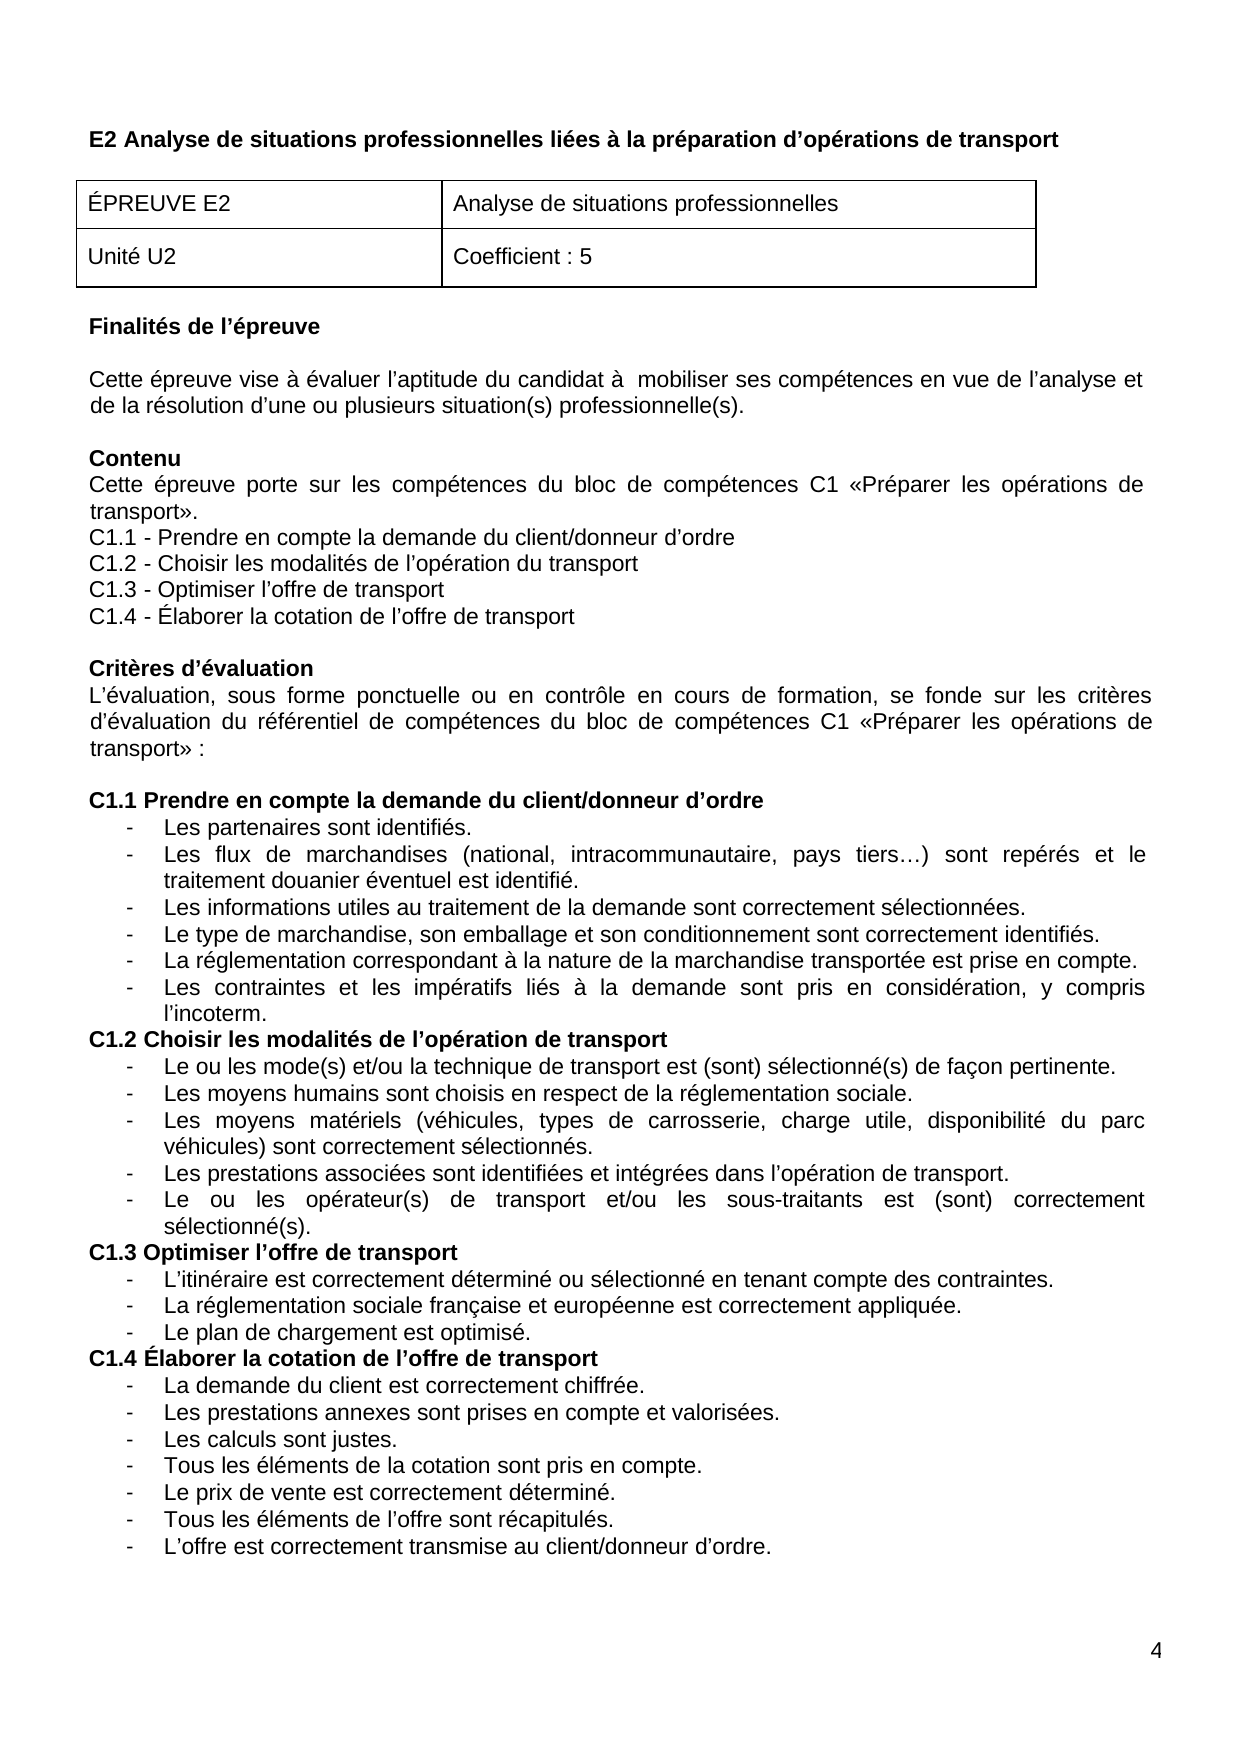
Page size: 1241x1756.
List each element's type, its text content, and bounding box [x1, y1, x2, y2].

table_cell Unité U2 [77, 229, 441, 286]
text Cette épreuve porte sur les compétences du bloc de compétences C1 «Préparer les opérations de transport». [89, 471, 1166, 524]
subtitle C1.1 Prendre en compte la demande du client/donneur d’ordre [89, 787, 1178, 813]
text Finalités de l’épreuve [89, 313, 1178, 339]
table_header ÉPREUVE E2 [77, 181, 441, 228]
list Le ou les mode(s) et/ou la technique de transport est (sont) sélectionné(s) de façon pertinente. [126, 1053, 1178, 1080]
subtitle Critères d’évaluation [89, 655, 1178, 682]
list Les prestations annexes sont prises en compte et valorisées. [126, 1399, 1178, 1426]
list Le prix de vente est correctement déterminé. [126, 1479, 1178, 1506]
list Les prestations associées sont identifiées et intégrées dans l’opération de transport. [126, 1159, 1178, 1187]
list Tous les éléments de l’offre sont récapitulés. [126, 1506, 1178, 1532]
text C1.3 - Optimiser l’offre de transport [89, 577, 1178, 603]
text C1.1 - Prendre en compte la demande du client/donneur d’ordre C1.2 - Choisir les modalités de l’opération du transport [89, 524, 780, 577]
list Les contraintes et les impératifs liés à la demande sont pris en considération, y compris l’incoterm. [126, 974, 1153, 1027]
list Les moyens humains sont choisis en respect de la réglementation sociale. [126, 1080, 1178, 1107]
list La réglementation correspondant à la nature de la marchandise transportée est prise en compte. [126, 947, 1178, 974]
list Le ou les opérateur(s) de transport et/ou les sous-traitants est (sont) correctement sélectionné(s). [126, 1187, 1153, 1239]
list Les informations utiles au traitement de la demande sont correctement sélectionnées. [126, 894, 1178, 921]
list Les calculs sont justes. [126, 1426, 1178, 1452]
list Le type de marchandise, son emballage et son conditionnement sont correctement identifiés. [126, 921, 1178, 947]
text C1.4 - Élaborer la cotation de l’offre de transport [89, 603, 1178, 629]
list L’itinéraire est correctement déterminé ou sélectionné en tenant compte des contraintes. [126, 1265, 1178, 1293]
list La demande du client est correctement chiffrée. [126, 1372, 1178, 1399]
text Cette épreuve vise à évaluer l’aptitude du candidat à mobiliser ses compétences en vue de l’analyse et de la résolution d’une ou plusieurs situation(s) professionnelle(s). [89, 366, 1166, 418]
subtitle C1.3 Optimiser l’offre de transport [89, 1239, 1178, 1265]
table_cell Coefficient : 5 [443, 229, 1035, 286]
subtitle Contenu [89, 444, 1178, 471]
list L’offre est correctement transmise au client/donneur d’ordre. [126, 1532, 1178, 1560]
table_header Analyse de situations professionnelles [443, 181, 1035, 228]
subtitle C1.2 Choisir les modalités de l’opération de transport [89, 1027, 1178, 1053]
list Les moyens matériels (véhicules, types de carrosserie, charge utile, disponibilité du parc véhicules) sont correctement sélectionnés. [126, 1107, 1153, 1159]
list La réglementation sociale française et européenne est correctement appliquée. [126, 1293, 1178, 1319]
list Les flux de marchandises (national, intracommunautaire, pays tiers…) sont repérés et le traitement douanier éventuel est identifié. [126, 841, 1153, 894]
list Les partenaires sont identifiés. [126, 814, 1178, 841]
list Tous les éléments de la cotation sont pris en compte. [126, 1452, 1178, 1479]
text L’évaluation, sous forme ponctuelle ou en contrôle en cours de formation, se fonde sur les critères d’évaluation du référentiel de compétences du bloc de compétences C1 «Préparer les opérations de transport» : [89, 682, 1153, 761]
subtitle E2 Analyse de situations professionnelles liées à la préparation d’opérations de transport [89, 126, 1178, 153]
subtitle C1.4 Élaborer la cotation de l’offre de transport [89, 1346, 1178, 1371]
list Le plan de chargement est optimisé. [126, 1319, 1178, 1346]
